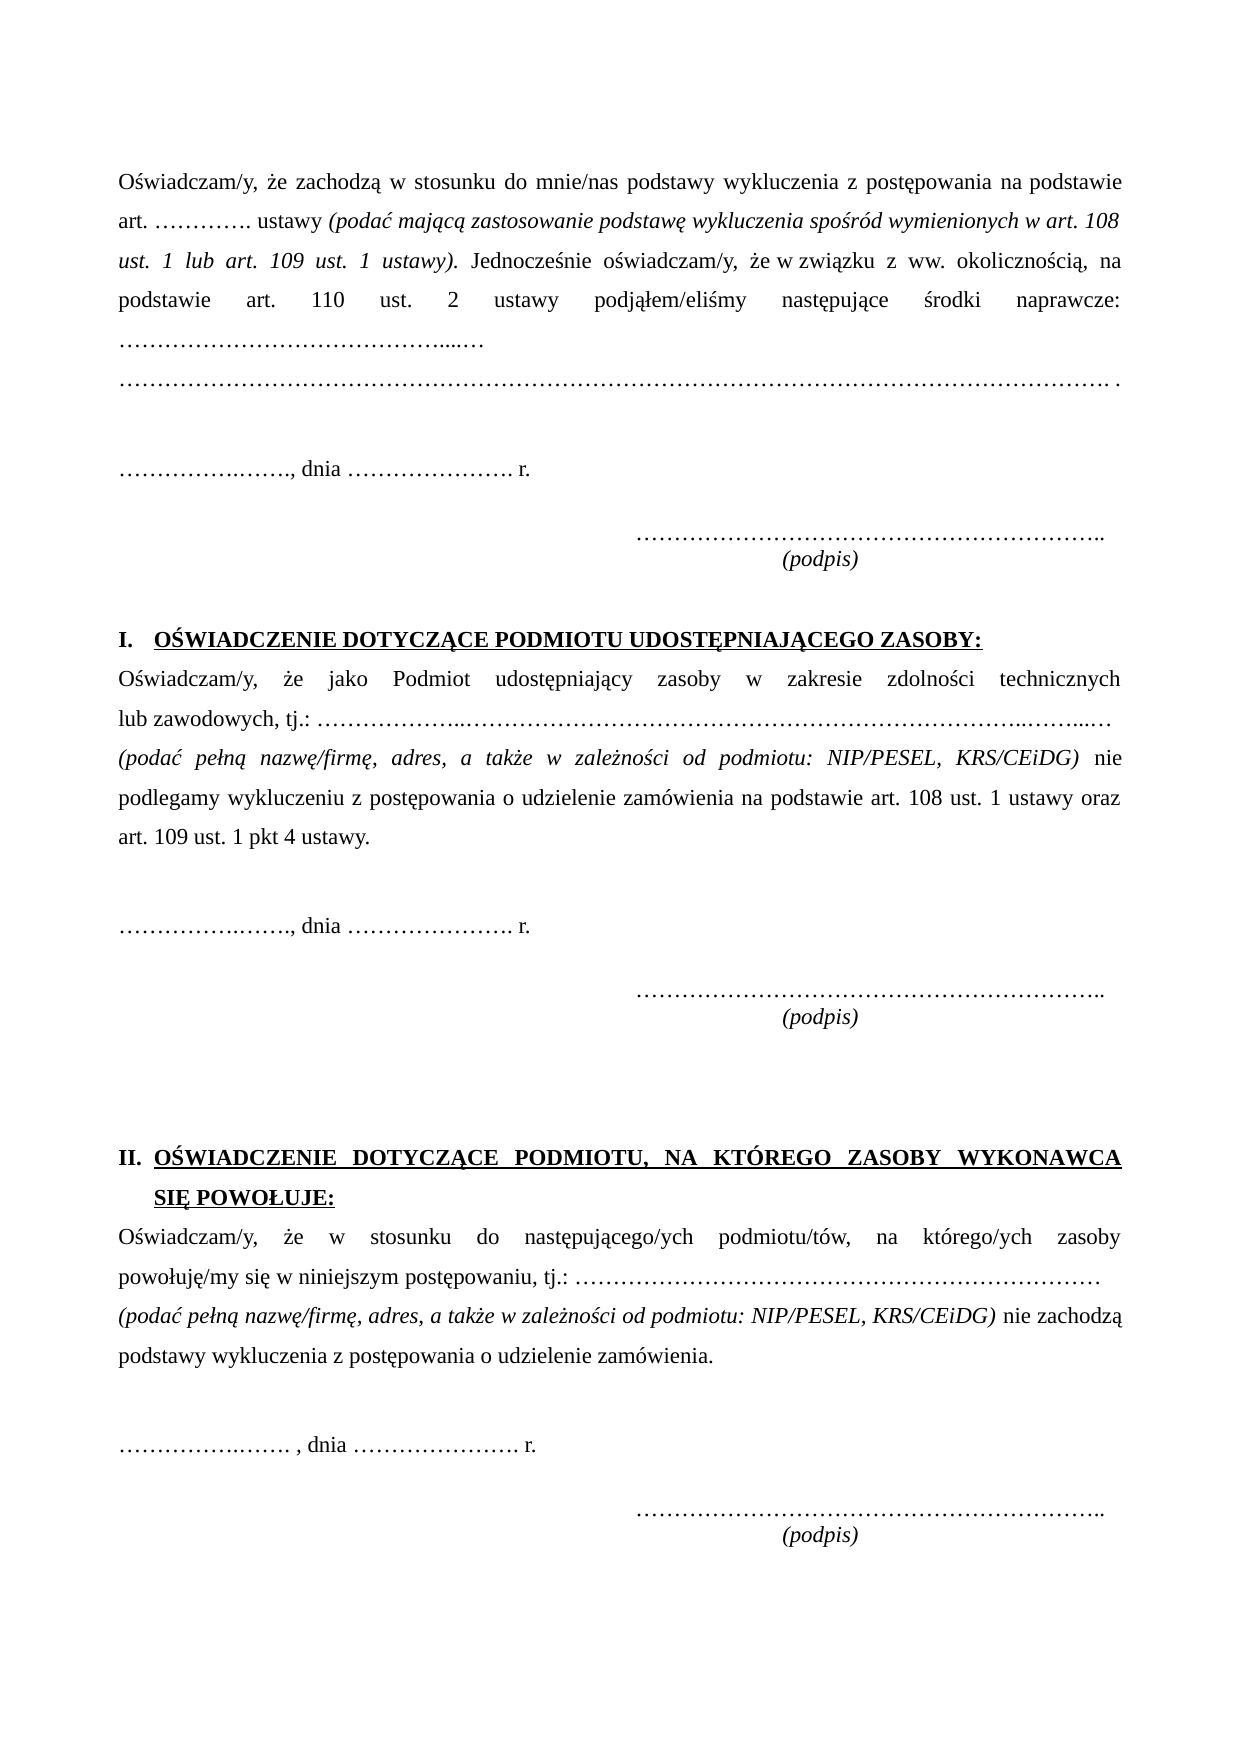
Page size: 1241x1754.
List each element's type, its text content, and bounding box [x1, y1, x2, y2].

text Oświadczam/y, że zachodzą w stosunku do mnie/nas podstawy wykluczenia z postępowania na podstawie art. …………. ustawy (podać mającą zastosowanie podstawę wykluczenia spośród wymienionych w art. 108 ust. 1 lub art. 109 ust. 1 ustawy). Jednocześnie oświadczam/y, że w związku z ww. okolicznością, na podstawie art. 110 ust. 2 ustawy podjąłem/eliśmy następujące środki naprawcze: ……………………………………....… …………………………………………………………………………………………………………………. . [118, 168, 1122, 392]
text …………….……., dnia …………………. r. [118, 455, 1122, 481]
text (podpis) [708, 545, 1122, 572]
text …………………………………………………….. [118, 1495, 1122, 1521]
text (podpis) [708, 1003, 1122, 1029]
list OŚWIADCZENIE DOTYCZĄCE PODMIOTU, NA KTÓREGO ZASOBY WYKONAWCA SIĘ POWOŁUJE: [118, 1144, 1122, 1210]
text Oświadczam/y, że w stosunku do następującego/ych podmiotu/tów, na którego/ych zasoby powołuję/my się w niniejszym postępowaniu, tj.: …………………………………………………………… (podać pełną nazwę/firmę, adres, a także w zależności od podmiotu: NIP/PESEL, KRS/CEiDG) nie zachodzą podstawy wykluczenia z postępowania o udzielenie zamówienia. [118, 1223, 1122, 1368]
text …………….……., dnia …………………. r. [118, 913, 1122, 939]
list OŚWIADCZENIE DOTYCZĄCE PODMIOTU UDOSTĘPNIAJĄCEGO ZASOBY: [118, 626, 1122, 652]
text …………………………………………………….. [118, 519, 1122, 545]
text …………….……. , dnia …………………. r. [118, 1431, 1122, 1458]
text …………………………………………………….. [118, 976, 1122, 1003]
text Oświadczam/y, że jako Podmiot udostępniający zasoby w zakresie zdolności technicznych lub zawodowych, tj.: ………………..………………………………………………………………..……...… (podać pełną nazwę/firmę, adres, a także w zależności od podmiotu: NIP/PESEL, KRS/CEiDG) nie podlegamy wykluczeniu z postępowania o udzielenie zamówienia na podstawie art. 108 ust. 1 ustawy oraz art. 109 ust. 1 pkt 4 ustawy. [118, 665, 1122, 849]
text (podpis) [708, 1521, 1122, 1548]
